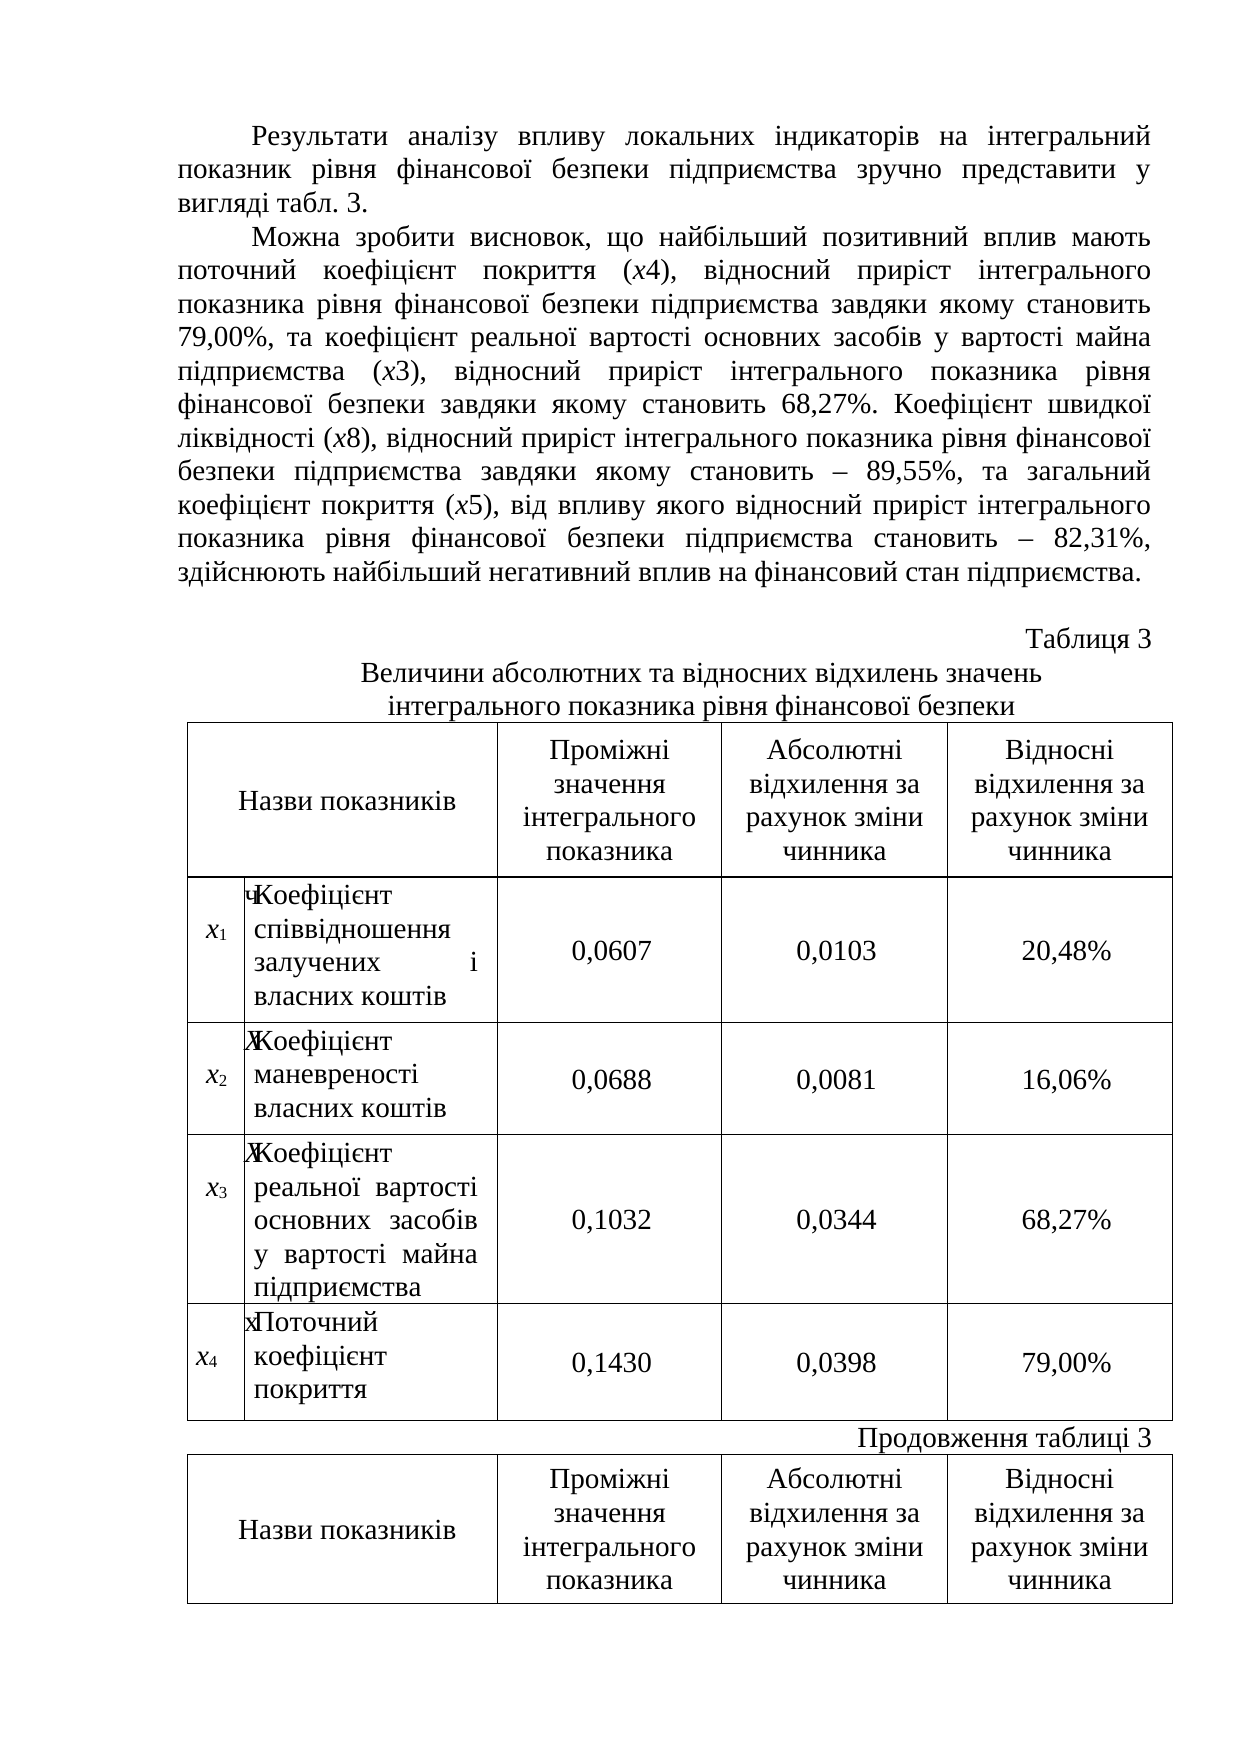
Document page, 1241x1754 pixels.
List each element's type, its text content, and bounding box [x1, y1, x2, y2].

table_cell Коефіцієнт маневреності власних коштів [245, 1023, 497, 1134]
table_cell Коефіцієнт реальної вартості основних засобів у вартості майна підприємства [245, 1135, 497, 1303]
table_cell 0,0103 [722, 878, 947, 1022]
table_cell Хх2 [188, 1023, 244, 1134]
table_cell 68,27% [948, 1135, 1172, 1303]
table_cell 0,0081 [722, 1023, 947, 1134]
text Величини абсолютних та відносних відхилень значень [177, 655, 1152, 688]
table_header Абсолютні відхилення за рахунок зміни чинника [722, 723, 947, 876]
text Результати аналізу впливу локальних індикаторів на інтегральний показник рівня фінансової безпеки підприємства зручно представити у вигляді табл. 3. [177, 118, 1152, 219]
text Таблиця 3 [177, 621, 1152, 655]
table_cell 20,48% [948, 878, 1172, 1022]
table_header Назви показників [188, 723, 497, 876]
table_header Абсолютні відхилення за рахунок зміни чинника [722, 1455, 947, 1602]
table_cell Коефіцієнт співвідношення залучених і власних коштів [245, 878, 497, 1022]
table_cell х х4 [188, 1304, 244, 1419]
table_cell Поточний коефіцієнт покриття [245, 1304, 497, 1419]
text інтегрального показника рівня фінансової безпеки [177, 688, 1152, 722]
table_header Проміжні значення інтегрального показника [498, 1455, 721, 1602]
table_header Відносні відхилення за рахунок зміни чинника [948, 723, 1172, 876]
text Продовження таблиці 3 [177, 1421, 1152, 1454]
table_header Проміжні значення інтегрального показника [498, 723, 721, 876]
table_cell 0,0398 [722, 1304, 947, 1419]
table_cell Хх3 [188, 1135, 244, 1303]
table_cell 0,0344 [722, 1135, 947, 1303]
table_cell 16,06% [948, 1023, 1172, 1134]
table_cell чх1 [188, 878, 244, 1022]
table_cell 0,0607 [498, 878, 721, 1022]
table_cell 0,0688 [498, 1023, 721, 1134]
text Можна зробити висновок, що найбільший позитивний вплив мають поточний коефіцієнт покриття (х4), відносний приріст інтегрального показника рівня фінансової безпеки підприємства завдяки якому становить 79,00%, та коефіцієнт реальної вартості основних засобів у вартості майна підприємства (х3), відносний приріст інтегрального показника рівня фінансової безпеки завдяки якому становить 68,27%. Коефіцієнт швидкої ліквідності (х8), відносний приріст інтегрального показника рівня фінансової безпеки підприємства завдяки якому становить – 89,55%, та загальний коефіцієнт покриття (х5), від впливу якого відносний приріст інтегрального показника рівня фінансової безпеки підприємства становить – 82,31%, здійснюють найбільший негативний вплив на фінансовий стан підприємства. [177, 219, 1152, 588]
table_cell 79,00% [948, 1304, 1172, 1419]
table_cell 0,1032 [498, 1135, 721, 1303]
table_cell 0,1430 [498, 1304, 721, 1419]
table_header Назви показників [188, 1455, 497, 1602]
table_header Відносні відхилення за рахунок зміни чинника [948, 1455, 1172, 1602]
